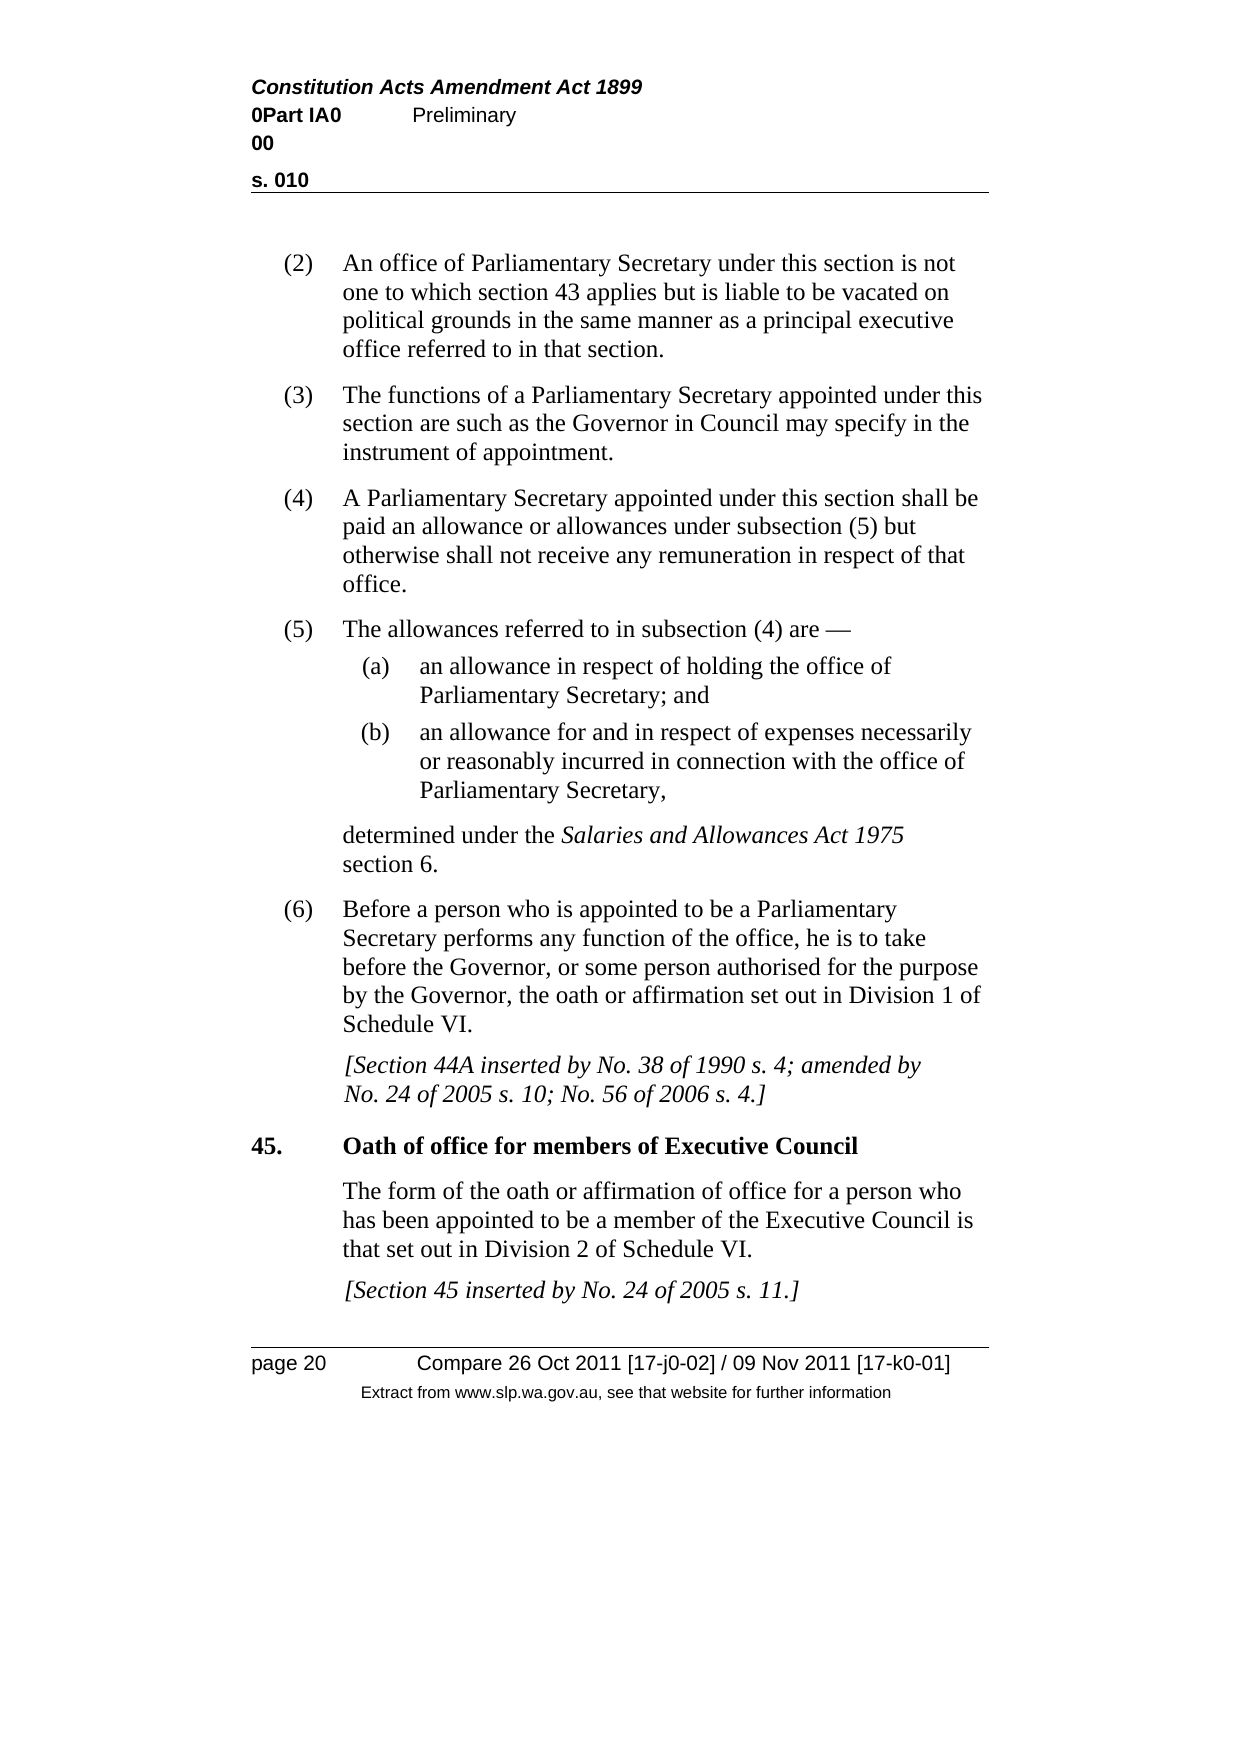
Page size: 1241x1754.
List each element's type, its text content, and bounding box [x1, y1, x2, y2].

text (5) The allowances referred to in subsection (4) are — [251, 614, 989, 643]
text (b) an allowance for and in respect of expenses necessarily or reasonably incurred in connection with the office of Parliamentary Secretary, [251, 717, 989, 803]
text (a) an allowance in respect of holding the office of Parliamentary Secretary; and [251, 651, 989, 709]
text [Section 45 inserted by No. 24 of 2005 s. 11.] [251, 1275, 989, 1304]
text (2) An office of Parliamentary Secretary under this section is not one to which section 43 applies but is liable to be vacated on political grounds in the same manner as a principal executive office referred to in that section. [251, 248, 989, 363]
text determined under the Salaries and Allowances Act 1975 section 6. [251, 820, 989, 878]
subtitle 45. Oath of office for members of Executive Council [251, 1131, 989, 1160]
text The form of the oath or affirmation of office for a person who has been appointed to be a member of the Executive Council is that set out in Division 2 of Schedule VI. [251, 1176, 989, 1263]
text (4) A Parliamentary Secretary appointed under this section shall be paid an allowance or allowances under subsection (5) but otherwise shall not receive any remuneration in respect of that office. [251, 483, 989, 598]
text (3) The functions of a Parliamentary Secretary appointed under this section are such as the Governor in Council may specify in the instrument of appointment. [251, 380, 989, 466]
text [Section 44A inserted by No. 38 of 1990 s. 4; amended by No. 24 of 2005 s. 10; No. 56 of 2006 s. 4.] [251, 1051, 989, 1108]
text (6) Before a person who is appointed to be a Parliamentary Secretary performs any function of the office, he is to take before the Governor, or some person authorised for the purpose by the Governor, the oath or affirmation set out in Division 1 of Schedule VI. [251, 894, 989, 1038]
